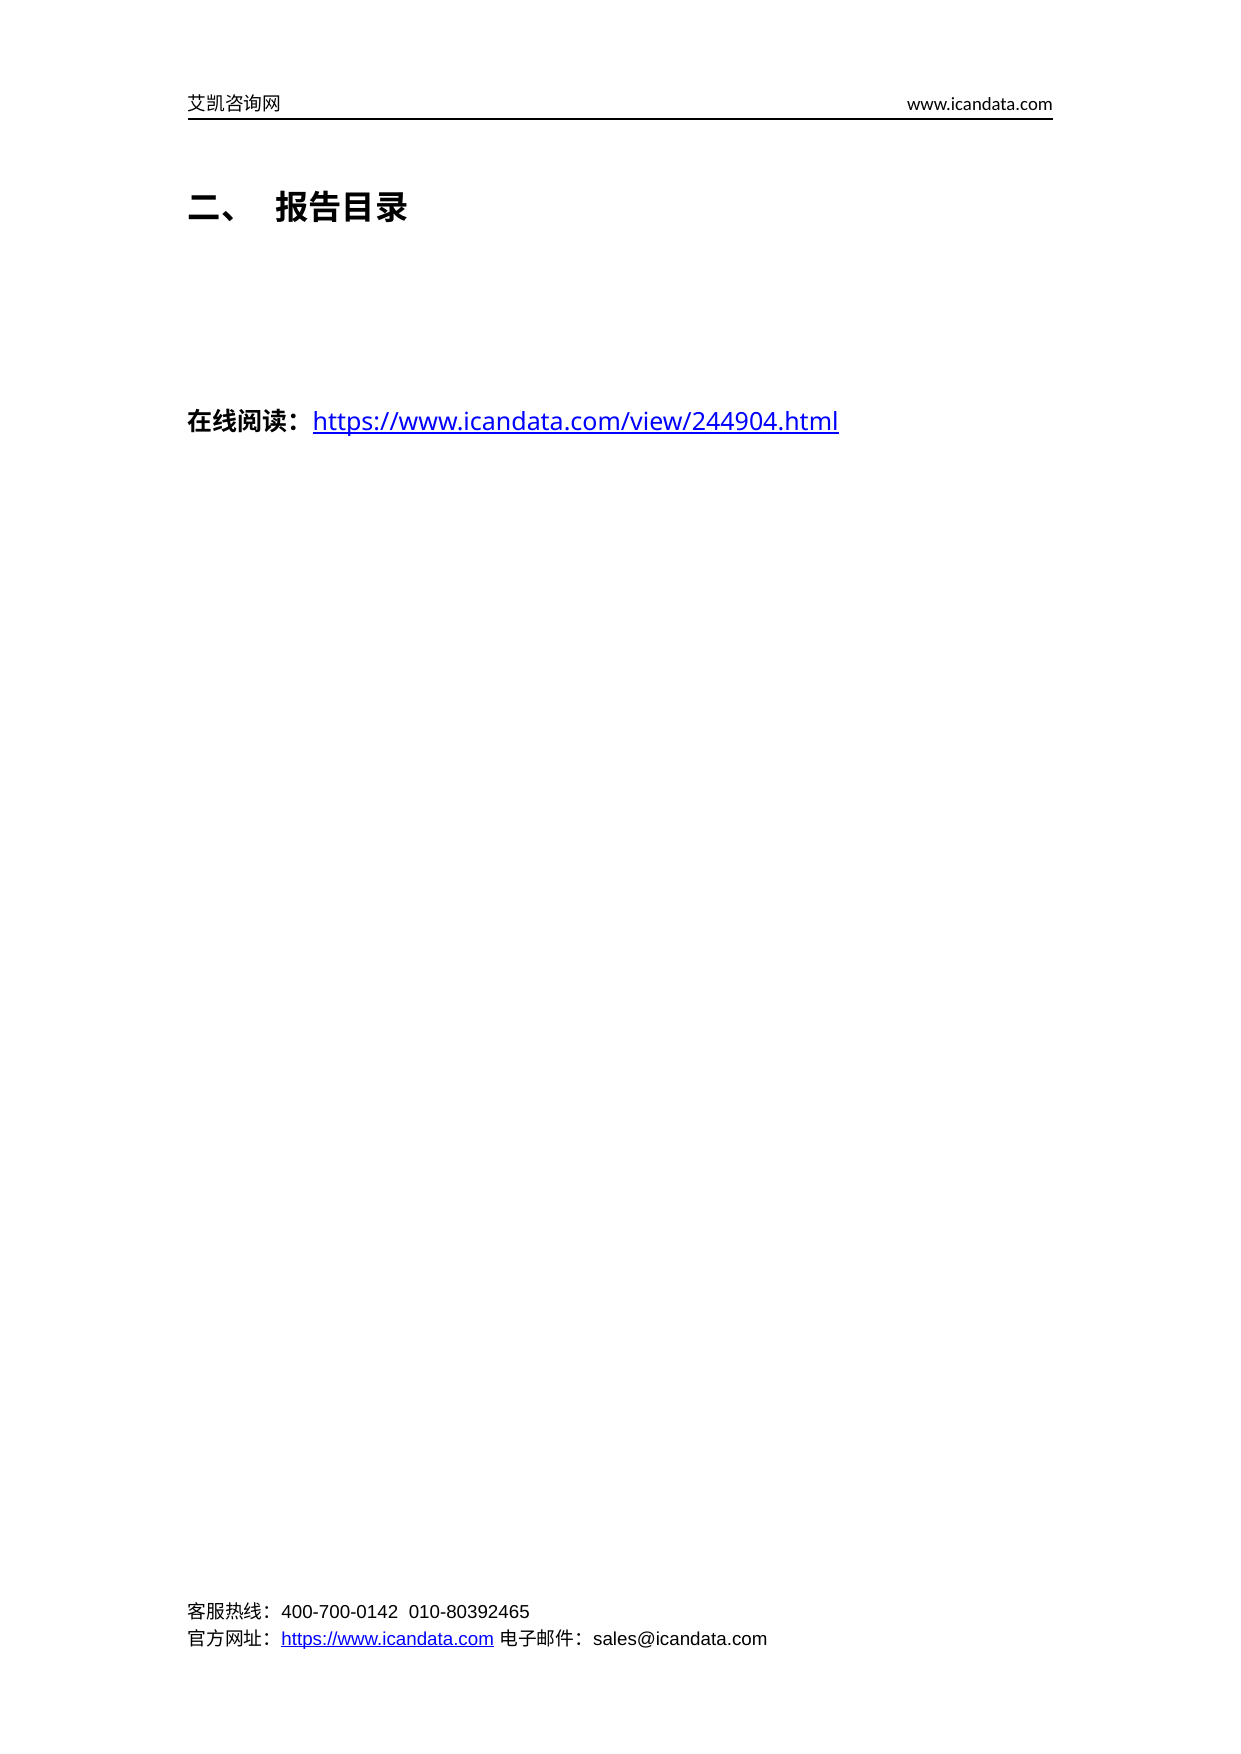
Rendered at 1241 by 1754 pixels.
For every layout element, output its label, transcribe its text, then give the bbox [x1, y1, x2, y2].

subtitle 报告目录 [187, 172, 1053, 237]
text 在线阅读：https://www.icandata.com/view/244904.html [187, 387, 1053, 452]
